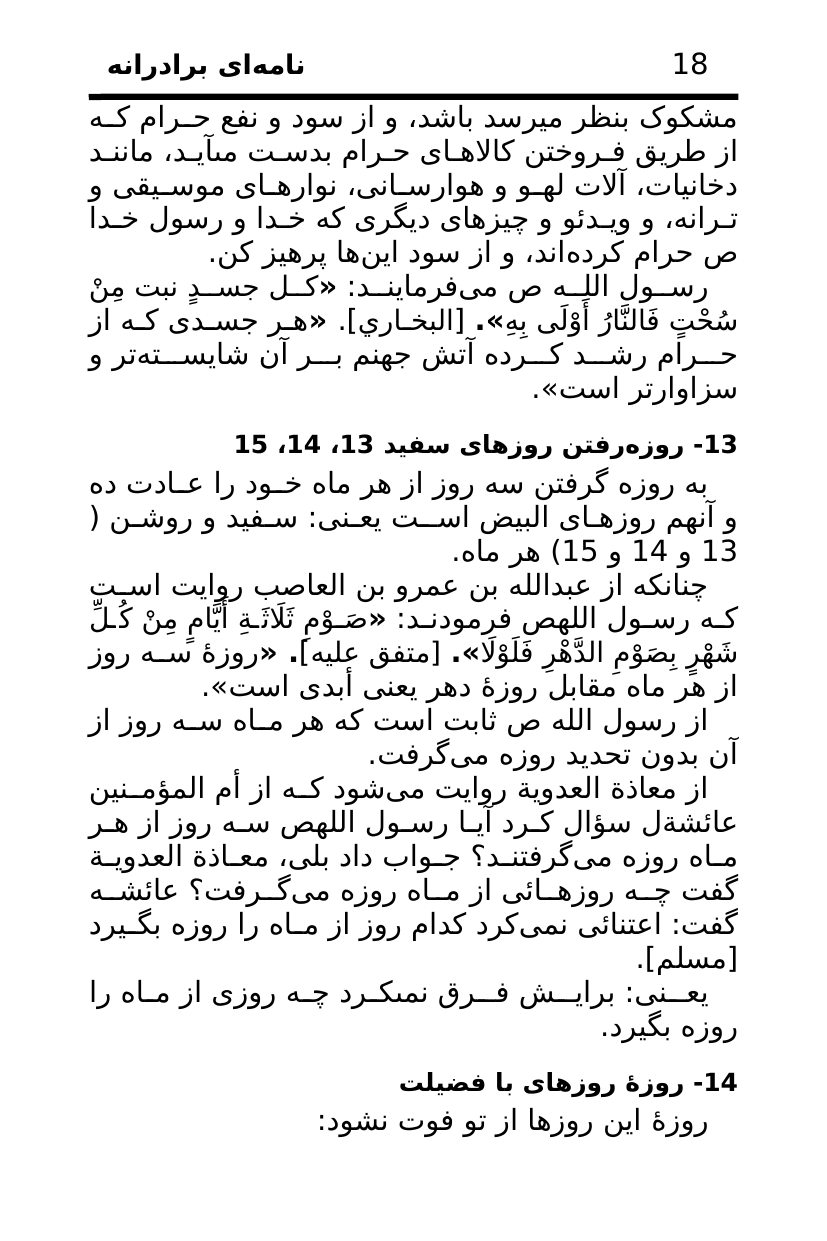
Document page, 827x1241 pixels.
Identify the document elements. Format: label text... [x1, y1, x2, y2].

text روزۀ این روزها از تو فوت نشود: [89, 1104, 738, 1138]
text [89, 100, 738, 270]
text از رسول الله ص ثابت است که هر ماه سه روز از آن بدون تحدید روزه مى‏‌گرفت.‏ [89, 704, 738, 772]
text چنانکه از عبدالله بن عمرو بن العاصب روایت است که رسول اللهص فرمودند: «صَوْمِ ثَلَاثَةِ أَيَّامٍ مِنْ كُلِّ شَهْرٍ بِصَوْمِ الدَّهْرِ فَلَوْلَا».‏ [متفق عليه].‏ «روزۀ سه روز از هر ماه مقابل روزۀ دهر یعنى أبدى است».‏ [89, 568, 738, 704]
text 13- روزه‌رفتن روزهاى سفید 13، 14، 15 [89, 431, 738, 460]
text رسول الله ص می‌فرمایند: «كل جسدٍ نبت مِنْ سُحْتٍ فَالنَّارُ أَوْلَى بِهِ».‏ [البخاري].‏ «هر جسدى که از حرام رشد کرده آتش جهنم بر آن شایسته‌تر و سزاوارتر است».‏ [89, 270, 738, 406]
text یعـنی: برایـش فـرق نمى‏کرد چه روزى از ماه را روزه بگیرد.‏ [89, 975, 738, 1043]
text از معاذة العدویة روایت می‌شود که از أم المؤمنین عائشةل سؤال کرد آیا رسول اللهص سه روز از هر ماه روزه می‌گرفتند؟ جواب داد بلی، معاذة العدویة گفت چه روزهائى از ماه روزه می‌گرفت؟ عائشه گفت: اعتنائى نمی‌کرد کدام روز از ماه را روزه بگیرد‏ [مسلم].‏ [89, 772, 738, 975]
text 14- روزۀ روزهاى با فضیلت [89, 1068, 738, 1097]
text به روزه گرفتن سه روز از هر ماه خود را عادت ده و آنهم روزهـاى البیض اسـت یعنی: سفید و روشن (13 و 14 و 15) هر ماه.‏ [89, 466, 738, 568]
